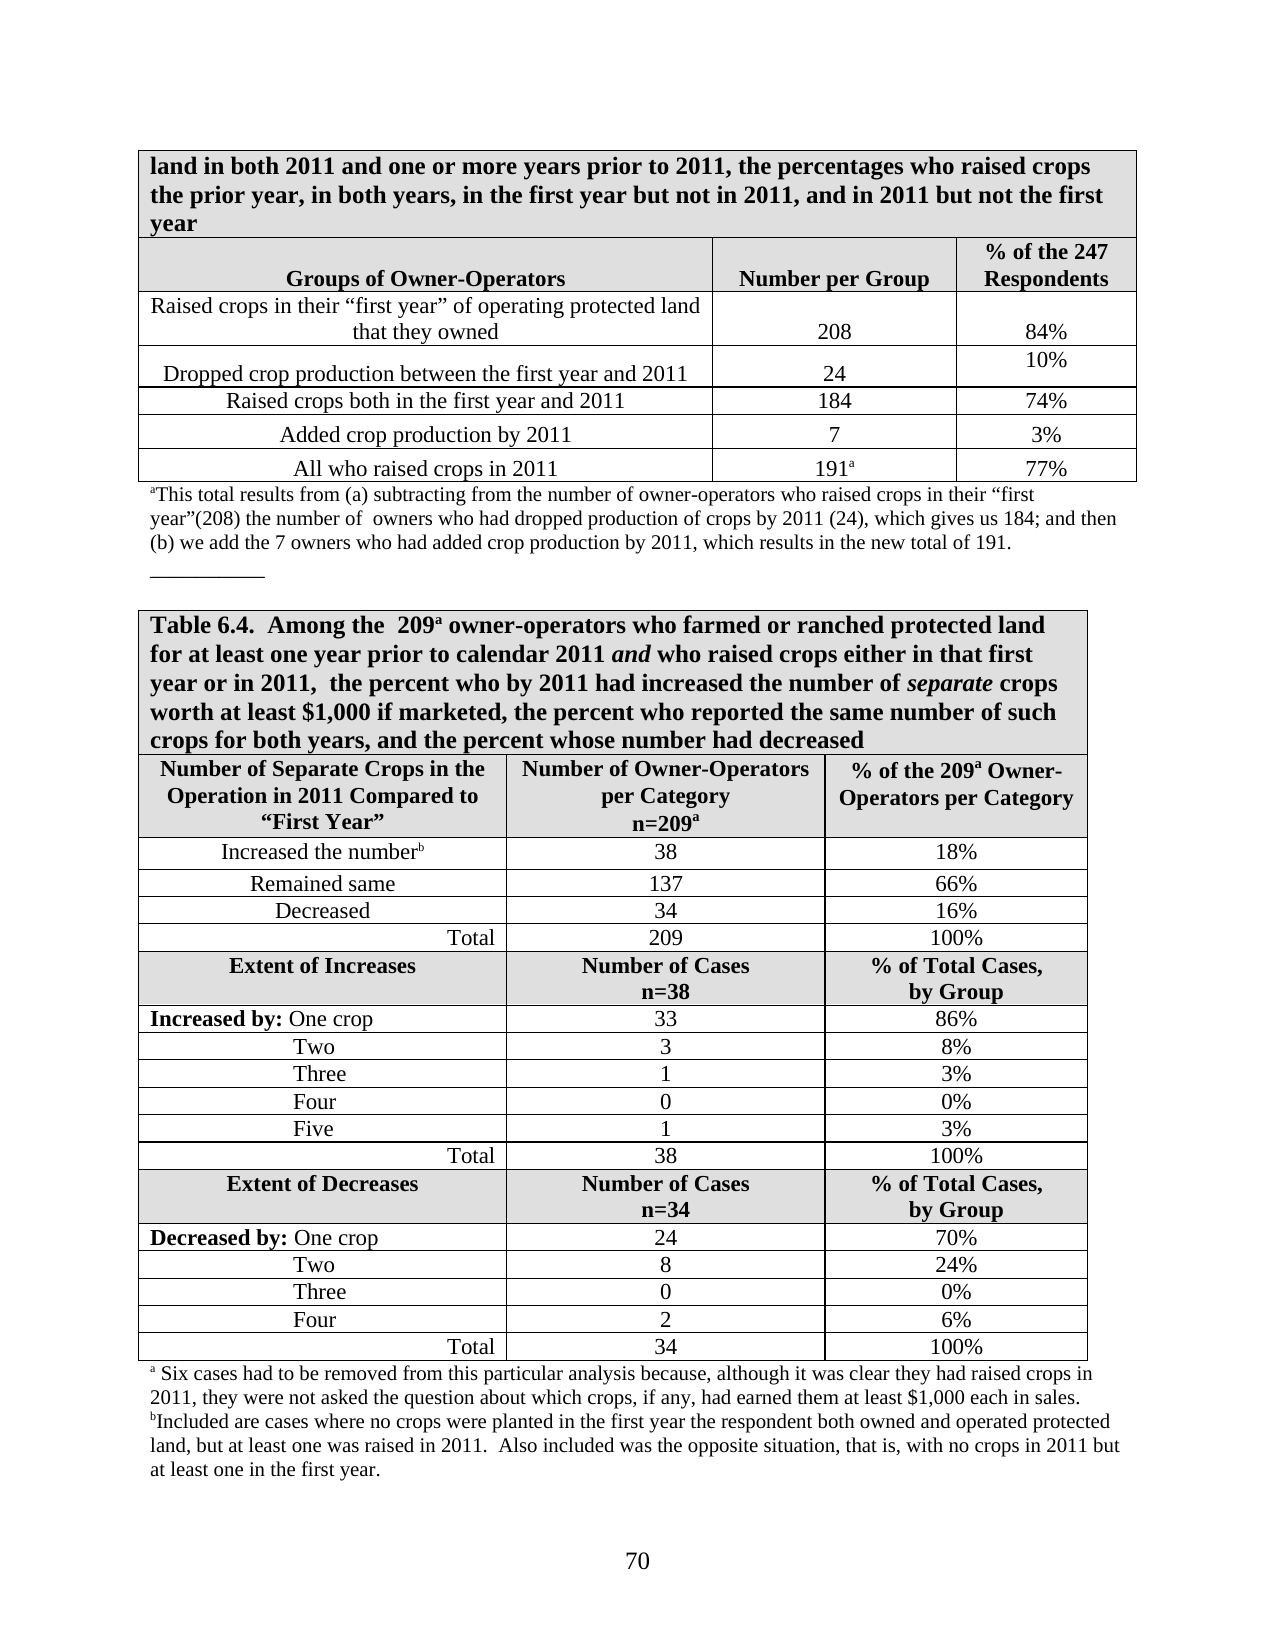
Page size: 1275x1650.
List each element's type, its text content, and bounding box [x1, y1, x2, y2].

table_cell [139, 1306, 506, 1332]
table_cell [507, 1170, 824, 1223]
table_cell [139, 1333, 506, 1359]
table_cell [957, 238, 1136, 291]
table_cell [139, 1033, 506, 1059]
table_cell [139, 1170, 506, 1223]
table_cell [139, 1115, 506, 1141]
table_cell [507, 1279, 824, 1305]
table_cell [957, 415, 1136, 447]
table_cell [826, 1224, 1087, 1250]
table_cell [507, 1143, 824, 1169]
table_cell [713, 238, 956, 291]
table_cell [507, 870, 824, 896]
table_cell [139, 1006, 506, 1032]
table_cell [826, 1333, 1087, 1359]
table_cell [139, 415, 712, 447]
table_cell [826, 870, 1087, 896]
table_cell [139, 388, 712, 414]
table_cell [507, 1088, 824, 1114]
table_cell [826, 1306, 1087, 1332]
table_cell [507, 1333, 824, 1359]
text __________ [150, 554, 1125, 581]
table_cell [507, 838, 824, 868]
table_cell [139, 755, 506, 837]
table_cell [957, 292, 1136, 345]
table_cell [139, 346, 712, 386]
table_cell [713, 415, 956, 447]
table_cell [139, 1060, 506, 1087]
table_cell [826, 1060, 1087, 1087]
text aThis total results from (a) subtracting from the number of owner-operators who raised crops in their “first year”(208) the number of owners who had dropped production of crops by 2011 (24), which gives us 184; and then (b) we add the 7 owners who had added crop production by 2011, which results in the new total of 191. [150, 482, 1125, 554]
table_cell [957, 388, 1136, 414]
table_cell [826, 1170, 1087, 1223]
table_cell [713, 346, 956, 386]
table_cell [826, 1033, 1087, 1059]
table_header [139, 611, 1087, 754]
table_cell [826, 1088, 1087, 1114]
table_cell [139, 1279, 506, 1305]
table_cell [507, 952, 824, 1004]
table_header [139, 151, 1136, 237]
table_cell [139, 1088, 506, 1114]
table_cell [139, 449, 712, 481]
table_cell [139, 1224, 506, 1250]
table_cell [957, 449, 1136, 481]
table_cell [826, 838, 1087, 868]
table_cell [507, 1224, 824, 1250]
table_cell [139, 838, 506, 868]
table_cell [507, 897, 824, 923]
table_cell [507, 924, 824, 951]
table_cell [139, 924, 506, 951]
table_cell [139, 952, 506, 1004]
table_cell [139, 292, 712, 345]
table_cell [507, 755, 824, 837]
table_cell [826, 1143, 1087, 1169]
text bIncluded are cases where no crops were planted in the first year the respondent both owned and operated protected land, but at least one was raised in 2011. Also included was the opposite situation, that is, with no crops in 2011 but at least one in the first year. [150, 1409, 1125, 1481]
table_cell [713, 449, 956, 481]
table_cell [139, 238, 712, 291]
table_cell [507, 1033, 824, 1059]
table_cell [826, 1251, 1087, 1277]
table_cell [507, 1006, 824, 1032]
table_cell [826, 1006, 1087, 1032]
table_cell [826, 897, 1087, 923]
text a Six cases had to be removed from this particular analysis because, although it was clear they had raised crops in 2011, they were not asked the question about which crops, if any, had earned them at least $1,000 each in sales. [150, 1361, 1125, 1409]
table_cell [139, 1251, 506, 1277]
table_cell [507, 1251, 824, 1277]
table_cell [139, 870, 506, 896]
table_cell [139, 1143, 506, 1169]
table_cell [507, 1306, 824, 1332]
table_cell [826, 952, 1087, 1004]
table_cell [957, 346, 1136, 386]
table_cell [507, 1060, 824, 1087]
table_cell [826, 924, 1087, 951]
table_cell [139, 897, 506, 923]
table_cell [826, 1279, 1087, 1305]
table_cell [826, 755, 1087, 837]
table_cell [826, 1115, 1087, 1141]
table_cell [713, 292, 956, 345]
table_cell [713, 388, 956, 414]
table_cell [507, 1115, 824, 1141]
